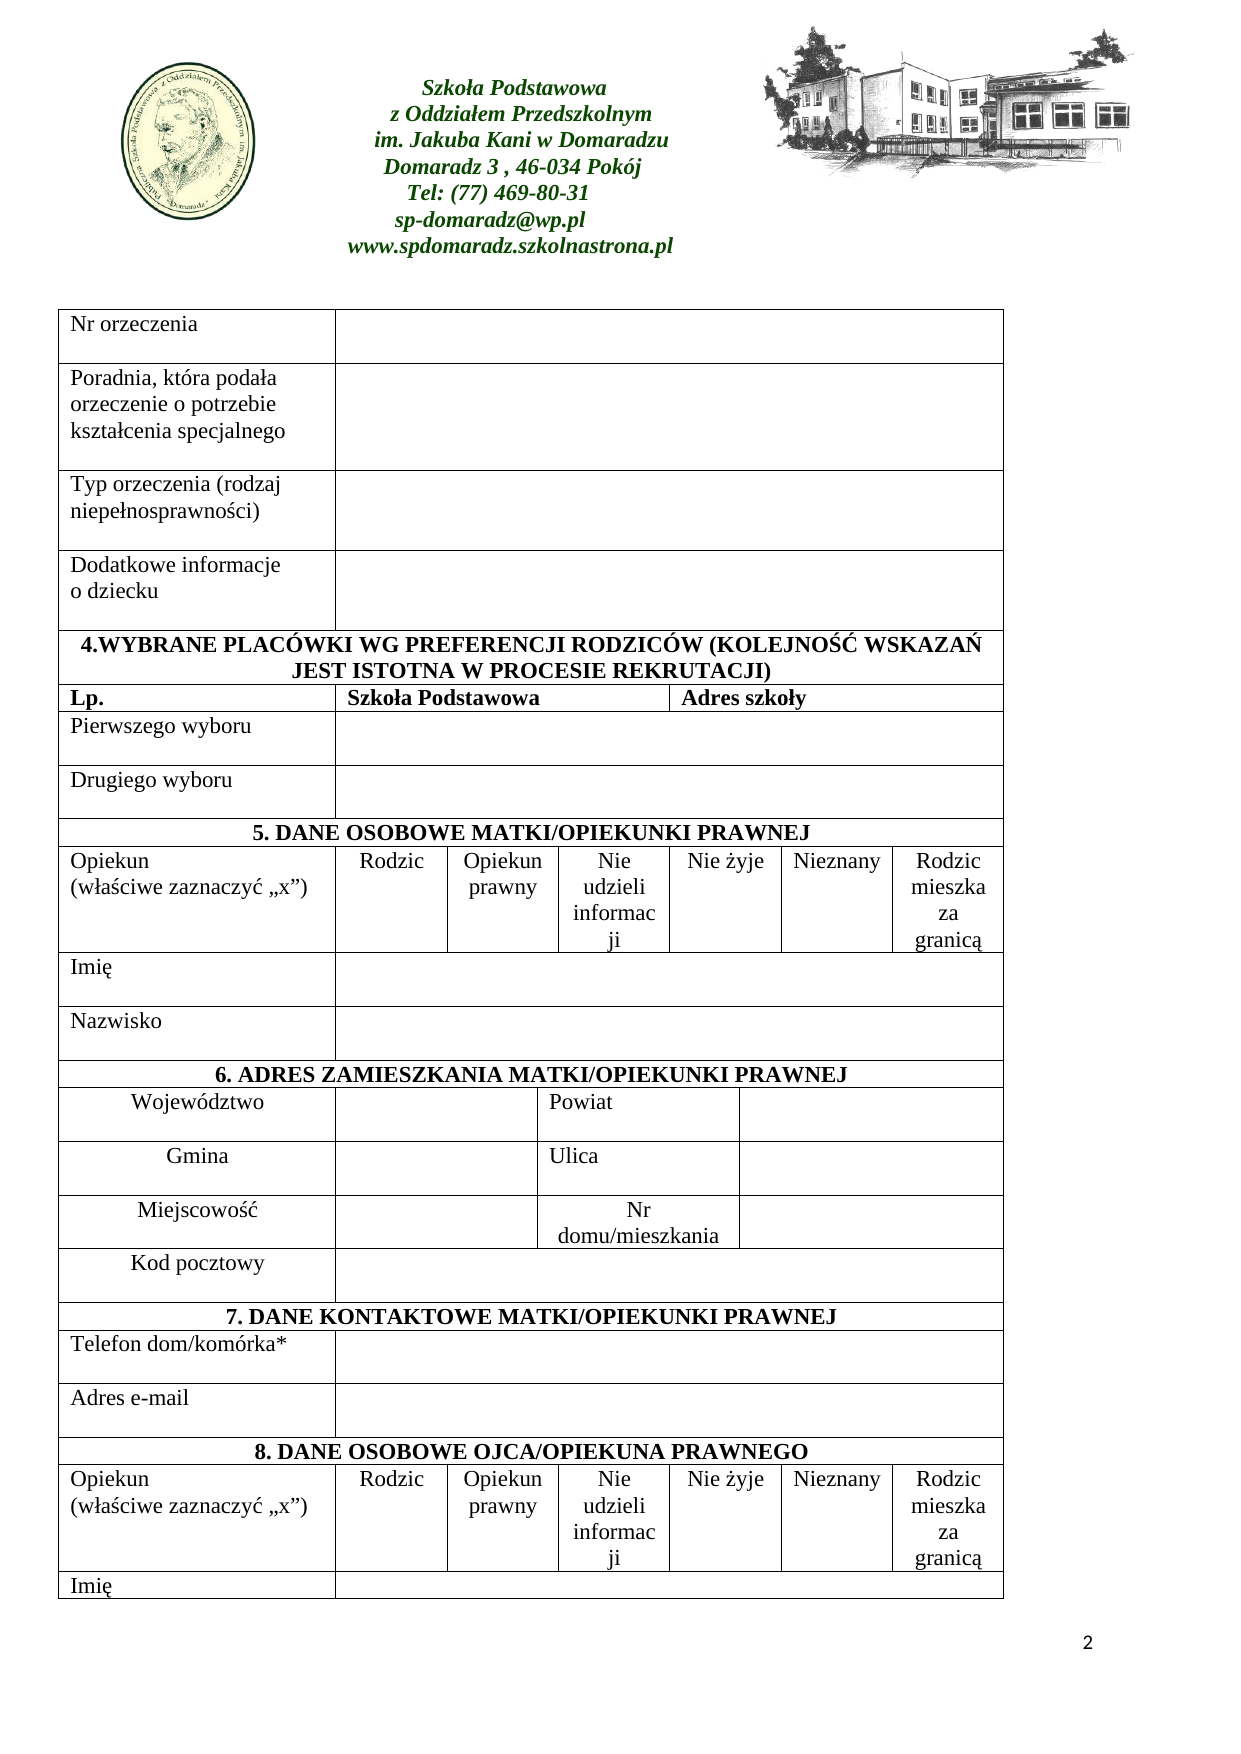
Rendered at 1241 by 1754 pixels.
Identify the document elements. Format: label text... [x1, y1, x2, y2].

table_cell Imię [59, 1572, 335, 1598]
table_cell Ulica [538, 1142, 739, 1194]
table_cell Imię [59, 953, 335, 1006]
table_cell [336, 1331, 1003, 1383]
table_cell Lp. [59, 685, 335, 711]
table_cell Rodzic mieszka za granicą [893, 1465, 1003, 1571]
table_cell 7. DANE KONTAKTOWE MATKI/OPIEKUNKI PRAWNEJ [59, 1303, 1003, 1329]
table_cell Powiat [538, 1088, 739, 1141]
table_cell 5. DANE OSOBOWE MATKI/OPIEKUNKI PRAWNEJ [59, 819, 1003, 846]
table_cell Rodzic [336, 1465, 447, 1571]
table_cell Adres szkoły [670, 685, 1003, 711]
table_cell Adres e-mail [59, 1384, 335, 1437]
table_cell Nr domu/mieszkania [538, 1196, 739, 1248]
picture [761, 14, 1136, 178]
table_cell Rodzic [336, 847, 447, 952]
table_cell Szkoła Podstawowa [336, 685, 669, 711]
table_cell Nie żyje [670, 847, 781, 952]
table_cell [336, 1249, 1003, 1302]
table_cell Miejscowość [59, 1196, 335, 1248]
table_cell Województwo [59, 1088, 335, 1141]
table_cell [336, 1088, 537, 1141]
table_cell 6. ADRES ZAMIESZKANIA MATKI/OPIEKUNKI PRAWNEJ [59, 1061, 1003, 1087]
table_cell [336, 310, 1003, 363]
table_cell [336, 1007, 1003, 1060]
table_cell Typ orzeczenia (rodzaj niepełnosprawności) [59, 471, 335, 549]
table_cell Opiekun (właściwe zaznaczyć „x”) [59, 1465, 335, 1571]
table_cell Nie udzieli informacji [559, 1465, 669, 1571]
table_cell Poradnia, która podała orzeczenie o potrzebie kształcenia specjalnego [59, 364, 335, 469]
table_cell [336, 551, 1003, 630]
table_cell [336, 364, 1003, 469]
table_cell Nazwisko [59, 1007, 335, 1060]
table_cell Nieznany [782, 847, 892, 952]
table_cell Opiekun prawny [448, 1465, 558, 1571]
table_cell Pierwszego wyboru [59, 712, 335, 764]
table_cell [336, 1142, 537, 1194]
table_cell [336, 712, 1003, 764]
table_cell Nie udzieli informacji [559, 847, 669, 952]
table_cell 8. DANE OSOBOWE OJCA/OPIEKUNA PRAWNEGO [59, 1438, 1003, 1464]
table_cell [336, 1572, 1003, 1598]
table_cell [740, 1088, 1003, 1141]
table_cell [336, 471, 1003, 549]
table_cell [336, 766, 1003, 818]
picture [111, 60, 260, 223]
table_cell Opiekun (właściwe zaznaczyć „x”) [59, 847, 335, 952]
table_cell [740, 1142, 1003, 1194]
table_cell Nieznany [782, 1465, 892, 1571]
table_cell Opiekun prawny [448, 847, 558, 952]
table_cell Nr orzeczenia [59, 310, 335, 363]
table_cell [740, 1196, 1003, 1248]
table_cell Nie żyje [670, 1465, 781, 1571]
table_cell Rodzic mieszka za granicą [893, 847, 1003, 952]
table_cell Dodatkowe informacje o dziecku [59, 551, 335, 630]
table_cell 4.WYBRANE PLACÓWKI WG PREFERENCJI RODZICÓW (KOLEJNOŚĆ WSKAZAŃ JEST ISTOTNA W PROCESIE REKRUTACJI) [59, 631, 1003, 683]
table_cell Drugiego wyboru [59, 766, 335, 818]
table_cell Telefon dom/komórka* [59, 1331, 335, 1383]
table_cell [336, 953, 1003, 1006]
table_cell [336, 1196, 537, 1248]
table_cell Kod pocztowy [59, 1249, 335, 1302]
table_cell Gmina [59, 1142, 335, 1194]
table_cell [336, 1384, 1003, 1437]
